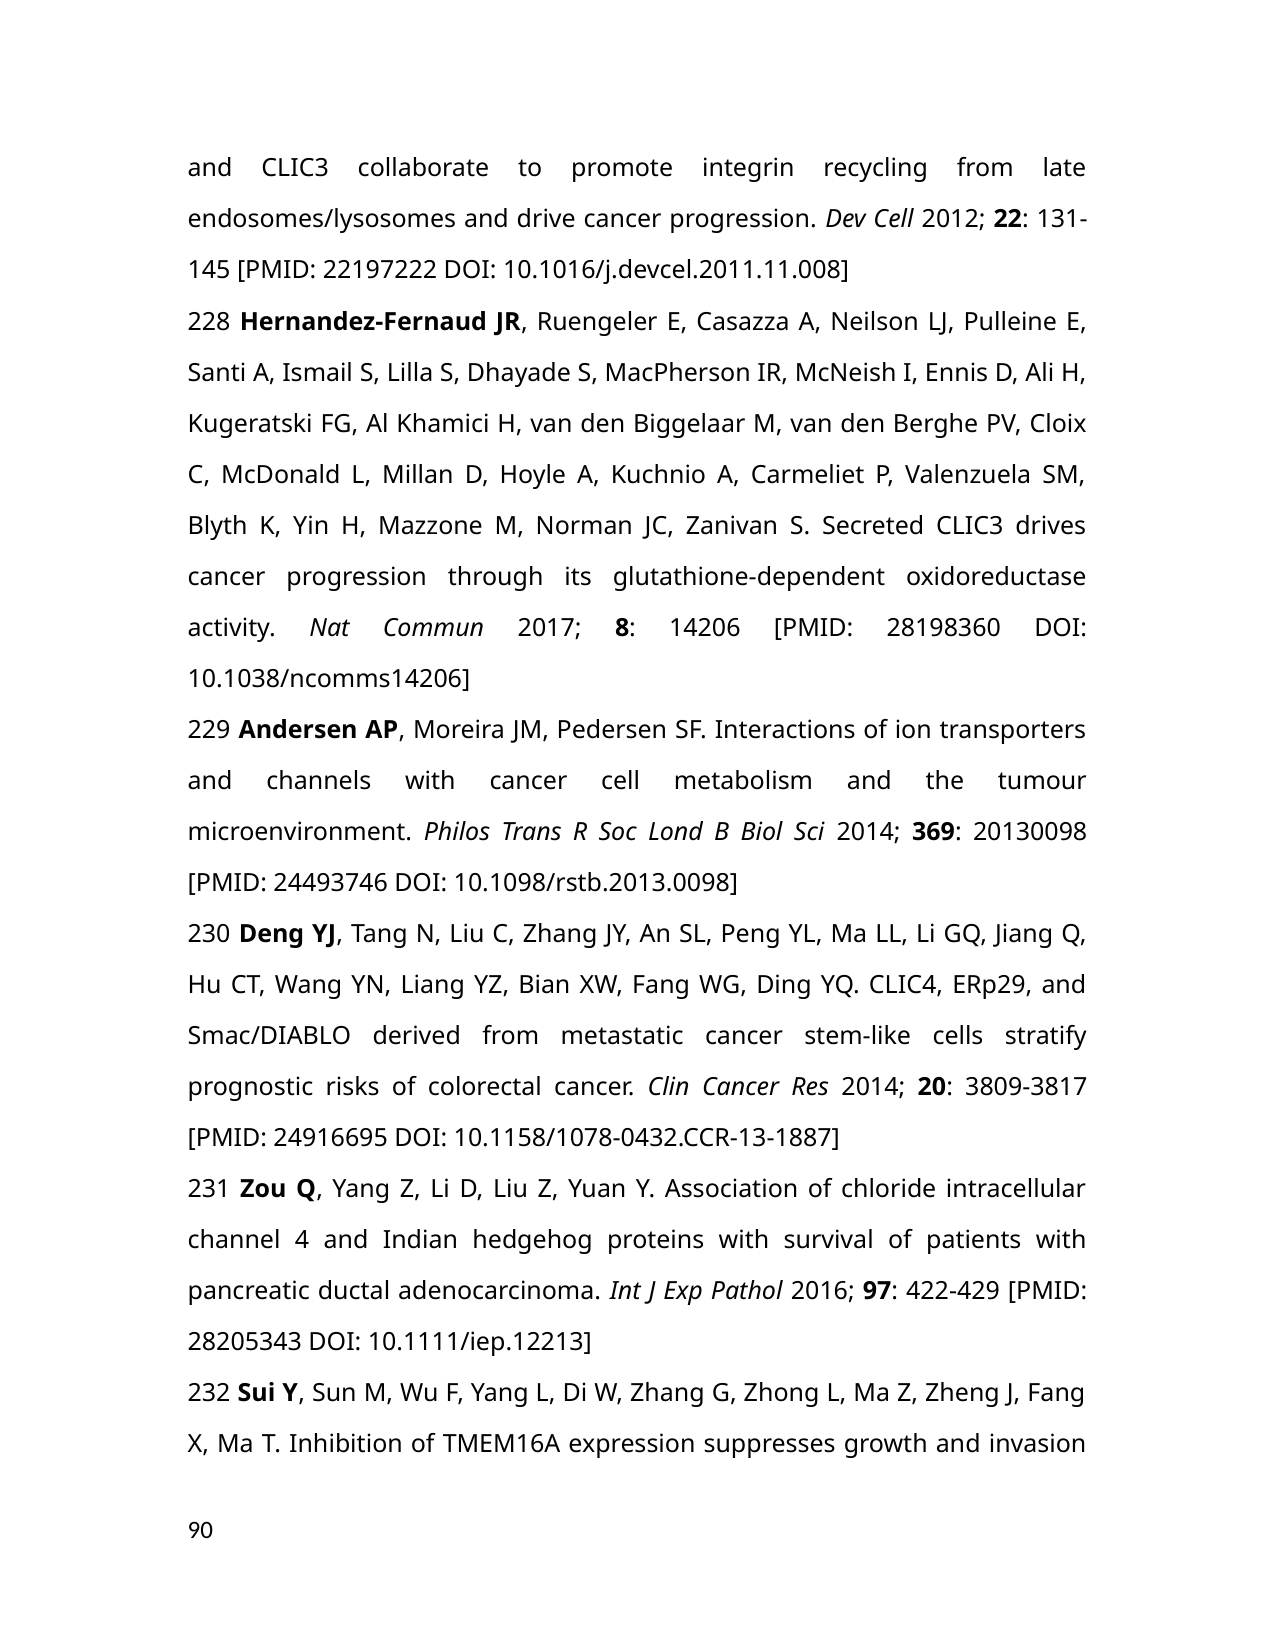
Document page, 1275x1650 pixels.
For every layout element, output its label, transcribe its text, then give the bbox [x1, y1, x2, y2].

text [187, 150, 1087, 286]
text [187, 1375, 1087, 1460]
text 231 Zou Q, Yang Z, Li D, Liu Z, Yuan Y. Association of chloride intracellular channel 4 and Indian hedgehog proteins with survival of patients with pancreatic ductal adenocarcinoma. Int J Exp Pathol 2016; 97: 422-429 [PMID: 28205343 DOI: 10.1111/iep.12213] [187, 1171, 1087, 1358]
text 229 Andersen AP, Moreira JM, Pedersen SF. Interactions of ion transporters and channels with cancer cell metabolism and the tumour microenvironment. Philos Trans R Soc Lond B Biol Sci 2014; 369: 20130098 [PMID: 24493746 DOI: 10.1098/rstb.2013.0098] [187, 711, 1087, 899]
text 228 Hernandez-Fernaud JR, Ruengeler E, Casazza A, Neilson LJ, Pulleine E, Santi A, Ismail S, Lilla S, Dhayade S, MacPherson IR, McNeish I, Ennis D, Ali H, Kugeratski FG, Al Khamici H, van den Biggelaar M, van den Berghe PV, Cloix C, McDonald L, Millan D, Hoyle A, Kuchnio A, Carmeliet P, Valenzuela SM, Blyth K, Yin H, Mazzone M, Norman JC, Zanivan S. Secreted CLIC3 drives cancer progression through its glutathione-dependent oxidoreductase activity. Nat Commun 2017; 8: 14206 [PMID: 28198360 DOI: 10.1038/ncomms14206] [187, 303, 1087, 694]
text 230 Deng YJ, Tang N, Liu C, Zhang JY, An SL, Peng YL, Ma LL, Li GQ, Jiang Q, Hu CT, Wang YN, Liang YZ, Bian XW, Fang WG, Ding YQ. CLIC4, ERp29, and Smac/DIABLO derived from metastatic cancer stem-like cells stratify prognostic risks of colorectal cancer. Clin Cancer Res 2014; 20: 3809-3817 [PMID: 24916695 DOI: 10.1158/1078-0432.CCR-13-1887] [187, 916, 1087, 1154]
